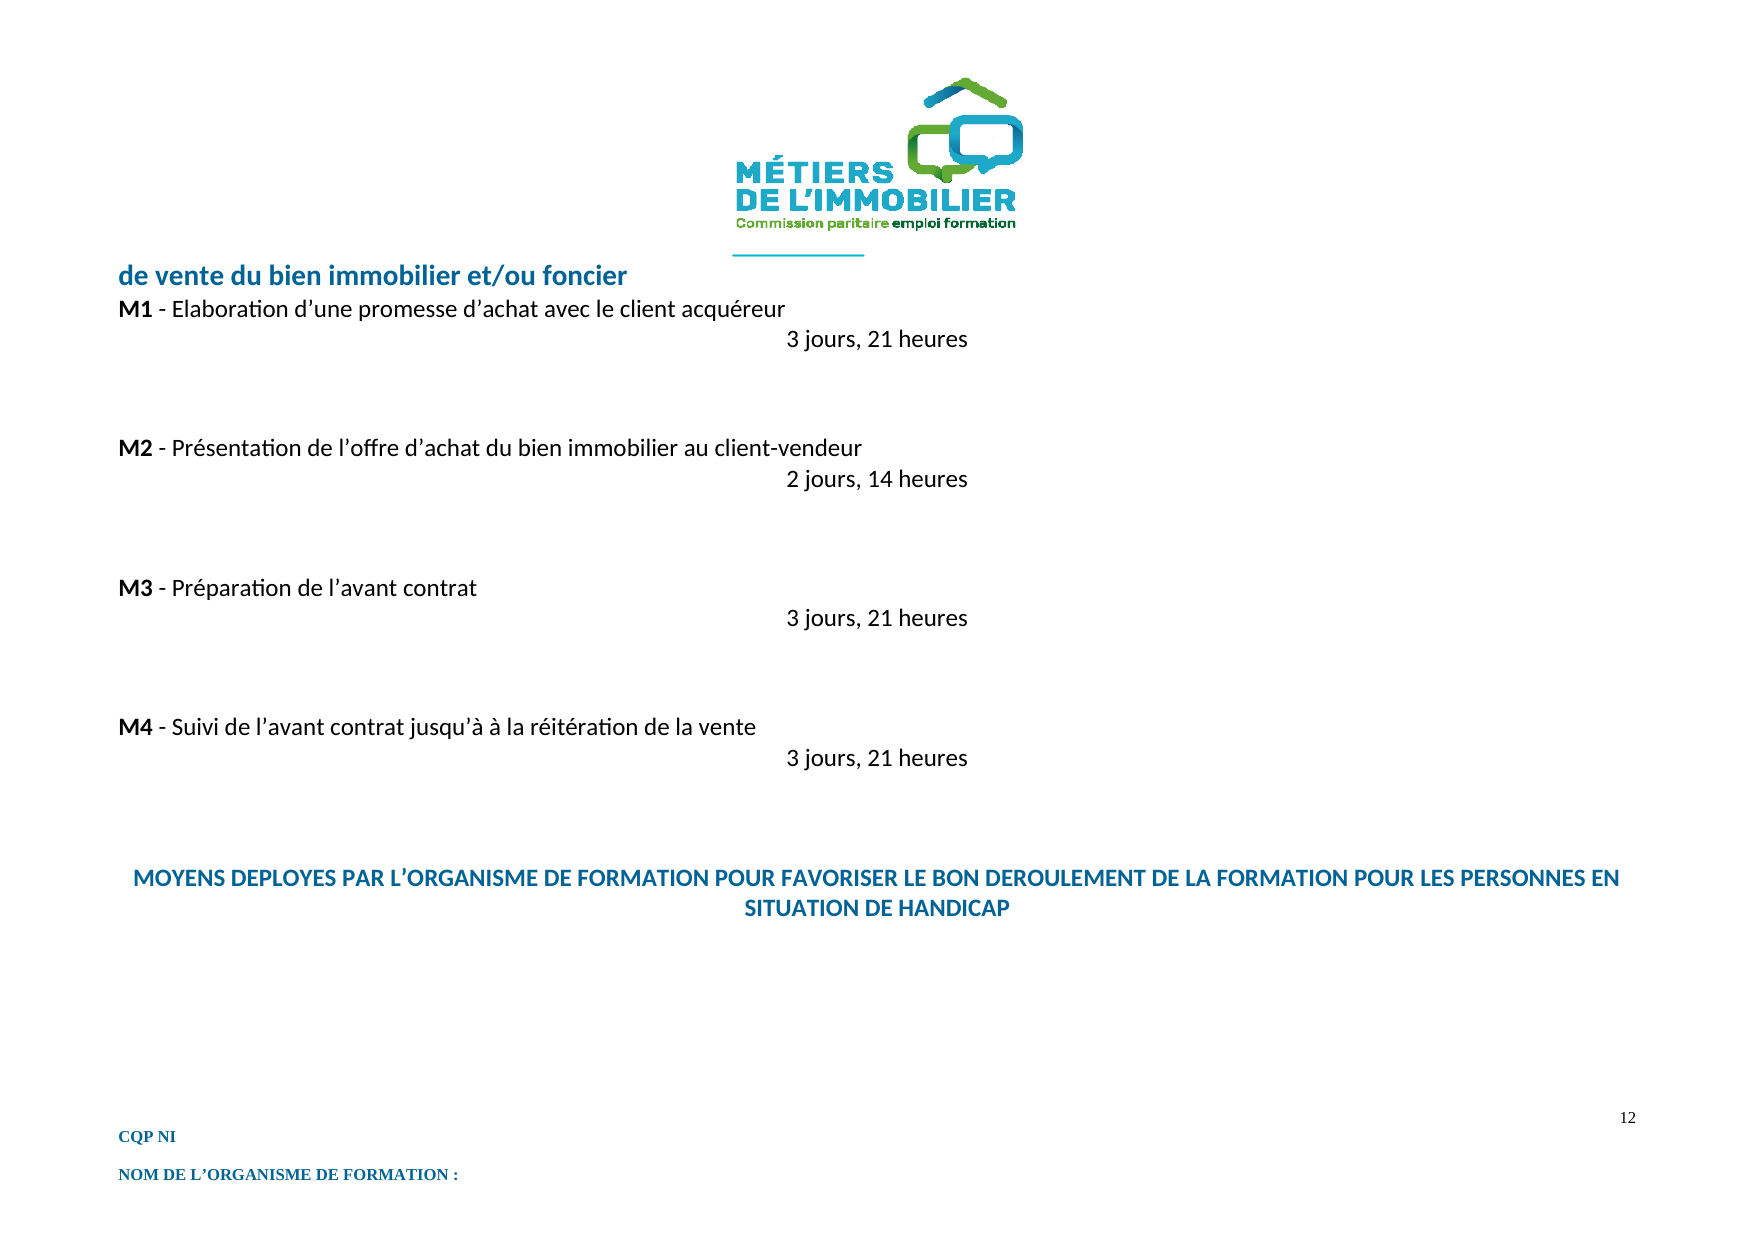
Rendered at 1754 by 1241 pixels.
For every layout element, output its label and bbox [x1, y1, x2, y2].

picture [395, 1170, 400, 1178]
picture [730, 73, 1024, 258]
